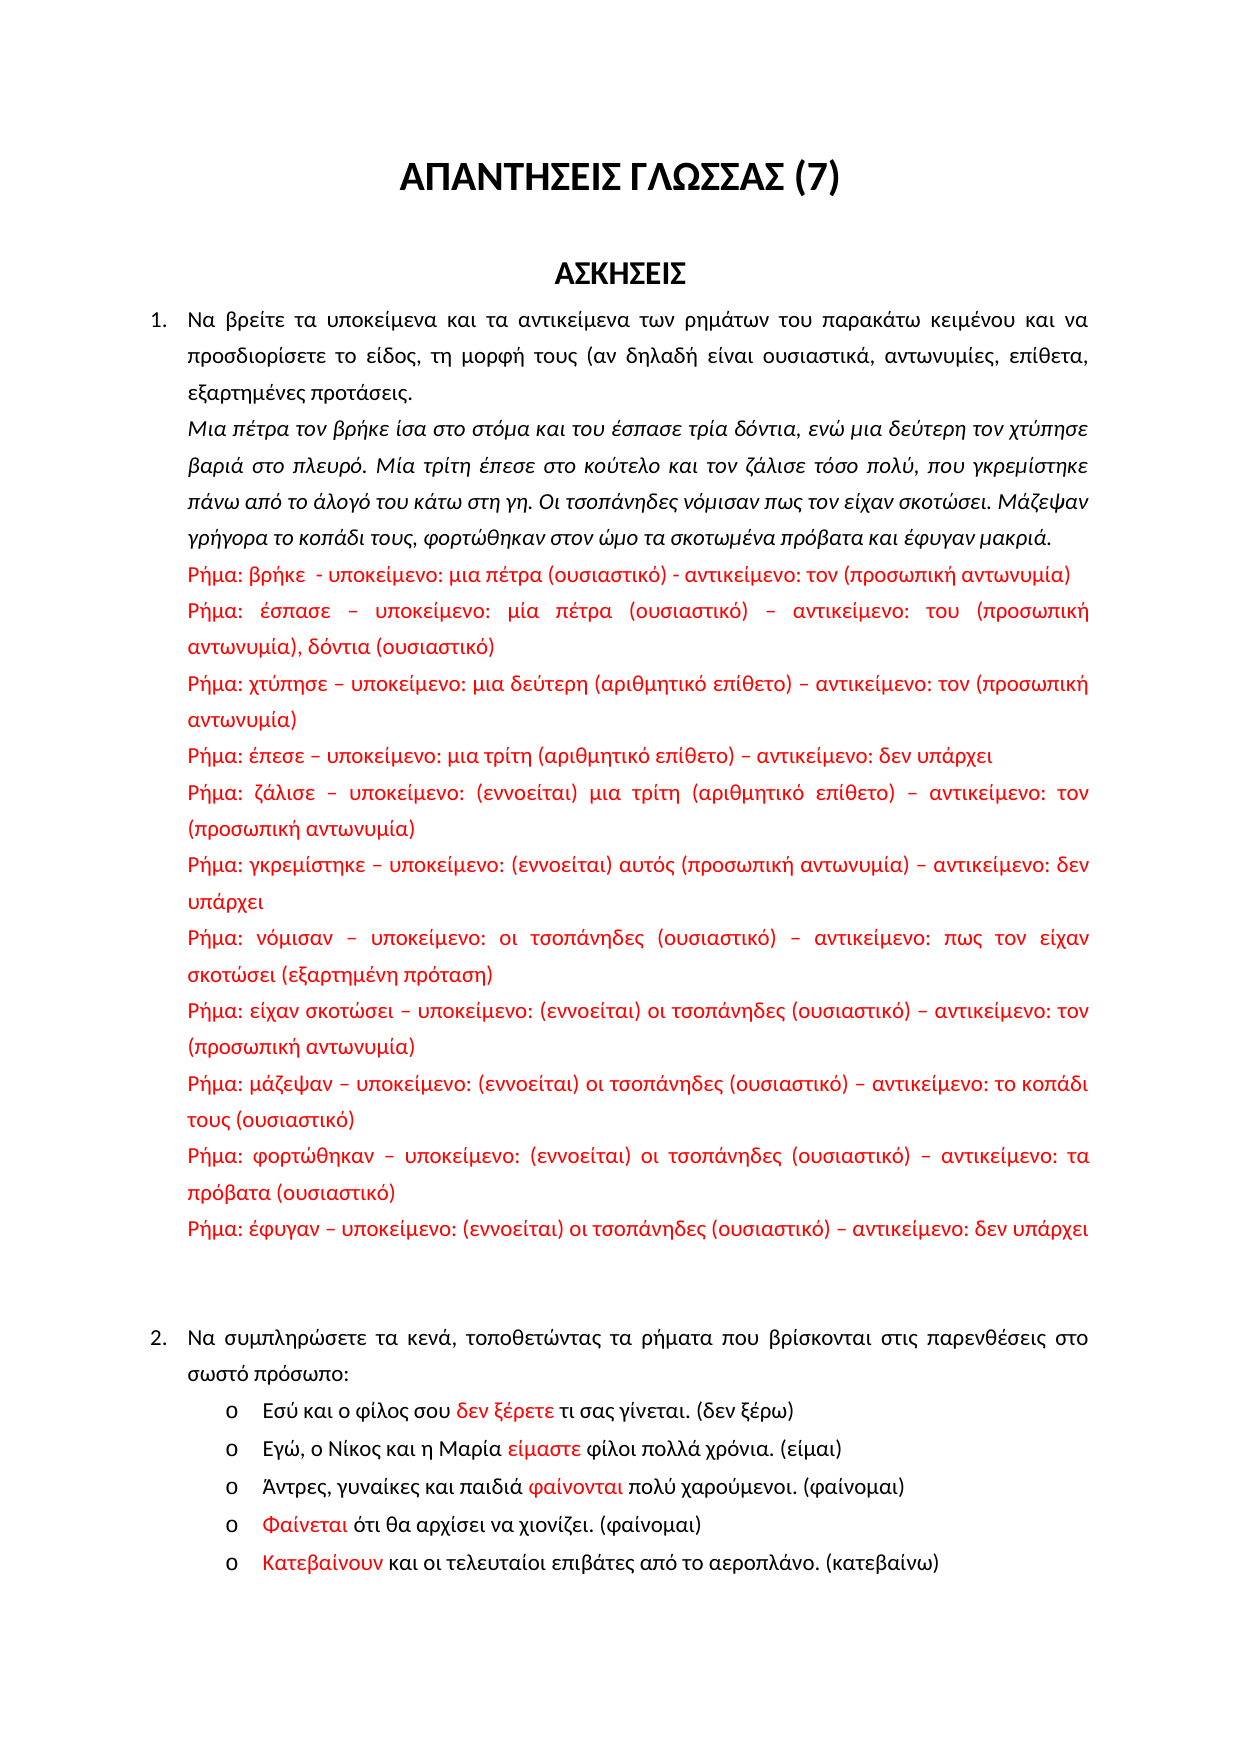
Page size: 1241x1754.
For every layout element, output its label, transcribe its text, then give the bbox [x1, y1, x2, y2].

text Ρήμα: ζάλισε – υποκείμενο: (εννοείται) μια τρίτη (αριθμητικό επίθετο) – αντικείμενο: τον (προσωπική αντωνυμία) [187, 778, 1090, 842]
list Άντρες, γυναίκες και παιδιά φαίνονται πολύ χαρούμενοι. (φαίνομαι) [225, 1472, 1090, 1501]
list Να συμπληρώσετε τα κενά, τοποθετώντας τα ρήματα που βρίσκονται στις παρενθέσεις στο σωστό πρόσωπο: [150, 1323, 1090, 1388]
text Ρήμα: είχαν σκοτώσει – υποκείμενο: (εννοείται) οι τσοπάνηδες (ουσιαστικό) – αντικείμενο: τον (προσωπική αντωνυμία) [187, 996, 1090, 1060]
list Να βρείτε τα υποκείμενα και τα αντικείμενα των ρημάτων του παρακάτω κειμένου και να προσδιορίσετε το είδος, τη μορφή τους (αν δηλαδή είναι ουσιαστικά, αντωνυμίες, επίθετα, εξαρτημένες προτάσεις. [150, 305, 1090, 406]
list Εσύ και ο φίλος σου δεν ξέρετε τι σας γίνεται. (δεν ξέρω) [225, 1396, 1090, 1425]
text Ρήμα: χτύπησε – υποκείμενο: μια δεύτερη (αριθμητικό επίθετο) – αντικείμενο: τον (προσωπική αντωνυμία) [187, 669, 1090, 733]
text Ρήμα: γκρεμίστηκε – υποκείμενο: (εννοείται) αυτός (προσωπική αντωνυμία) – αντικείμενο: δεν υπάρχει [187, 851, 1090, 915]
list Φαίνεται ότι θα αρχίσει να χιονίζει. (φαίνομαι) [225, 1510, 1090, 1539]
text Ρήμα: νόμισαν – υποκείμενο: οι τσοπάνηδες (ουσιαστικό) – αντικείμενο: πως τον είχαν σκοτώσει (εξαρτημένη πρόταση) [187, 923, 1090, 988]
text ΑΠΑΝΤΗΣΕΙΣ ΓΛΩΣΣΑΣ (7) [150, 150, 1090, 201]
text Ρήμα: έφυγαν – υποκείμενο: (εννοείται) οι τσοπάνηδες (ουσιαστικό) – αντικείμενο: δεν υπάρχει [187, 1214, 1090, 1242]
text Ρήμα: μάζεψαν – υποκείμενο: (εννοείται) οι τσοπάνηδες (ουσιαστικό) – αντικείμενο: το κοπάδι τους (ουσιαστικό) [187, 1069, 1090, 1133]
text Ρήμα: βρήκε - υποκείμενο: μια πέτρα (ουσιαστικό) - αντικείμενο: τον (προσωπική αντωνυμία) [187, 560, 1090, 588]
text Μια πέτρα τον βρήκε ίσα στο στόμα και του έσπασε τρία δόντια, ενώ μια δεύτερη τον χτύπησε βαριά στο πλευρό. Μία τρίτη έπεσε στο κούτελο και τον ζάλισε τόσο πολύ, που γκρεμίστηκε πάνω από το άλογό του κάτω στη γη. Οι τσοπάνηδες νόμισαν πως τον είχαν σκοτώσει. Μάζεψαν γρήγορα το κοπάδι τους, φορτώθηκαν στον ώμο τα σκοτωμένα πρόβατα και έφυγαν μακριά. [187, 414, 1090, 551]
text Ρήμα: έσπασε – υποκείμενο: μία πέτρα (ουσιαστικό) – αντικείμενο: του (προσωπική αντωνυμία), δόντια (ουσιαστικό) [187, 596, 1090, 661]
text Ρήμα: έπεσε – υποκείμενο: μια τρίτη (αριθμητικό επίθετο) – αντικείμενο: δεν υπάρχει [187, 742, 1090, 769]
text ΑΣΚΗΣΕΙΣ [150, 252, 1090, 293]
list Κατεβαίνουν και οι τελευταίοι επιβάτες από το αεροπλάνο. (κατεβαίνω) [225, 1548, 1090, 1577]
list Εγώ, ο Νίκος και η Μαρία είμαστε φίλοι πολλά χρόνια. (είμαι) [225, 1434, 1090, 1463]
text Ρήμα: φορτώθηκαν – υποκείμενο: (εννοείται) οι τσοπάνηδες (ουσιαστικό) – αντικείμενο: τα πρόβατα (ουσιαστικό) [187, 1141, 1090, 1206]
